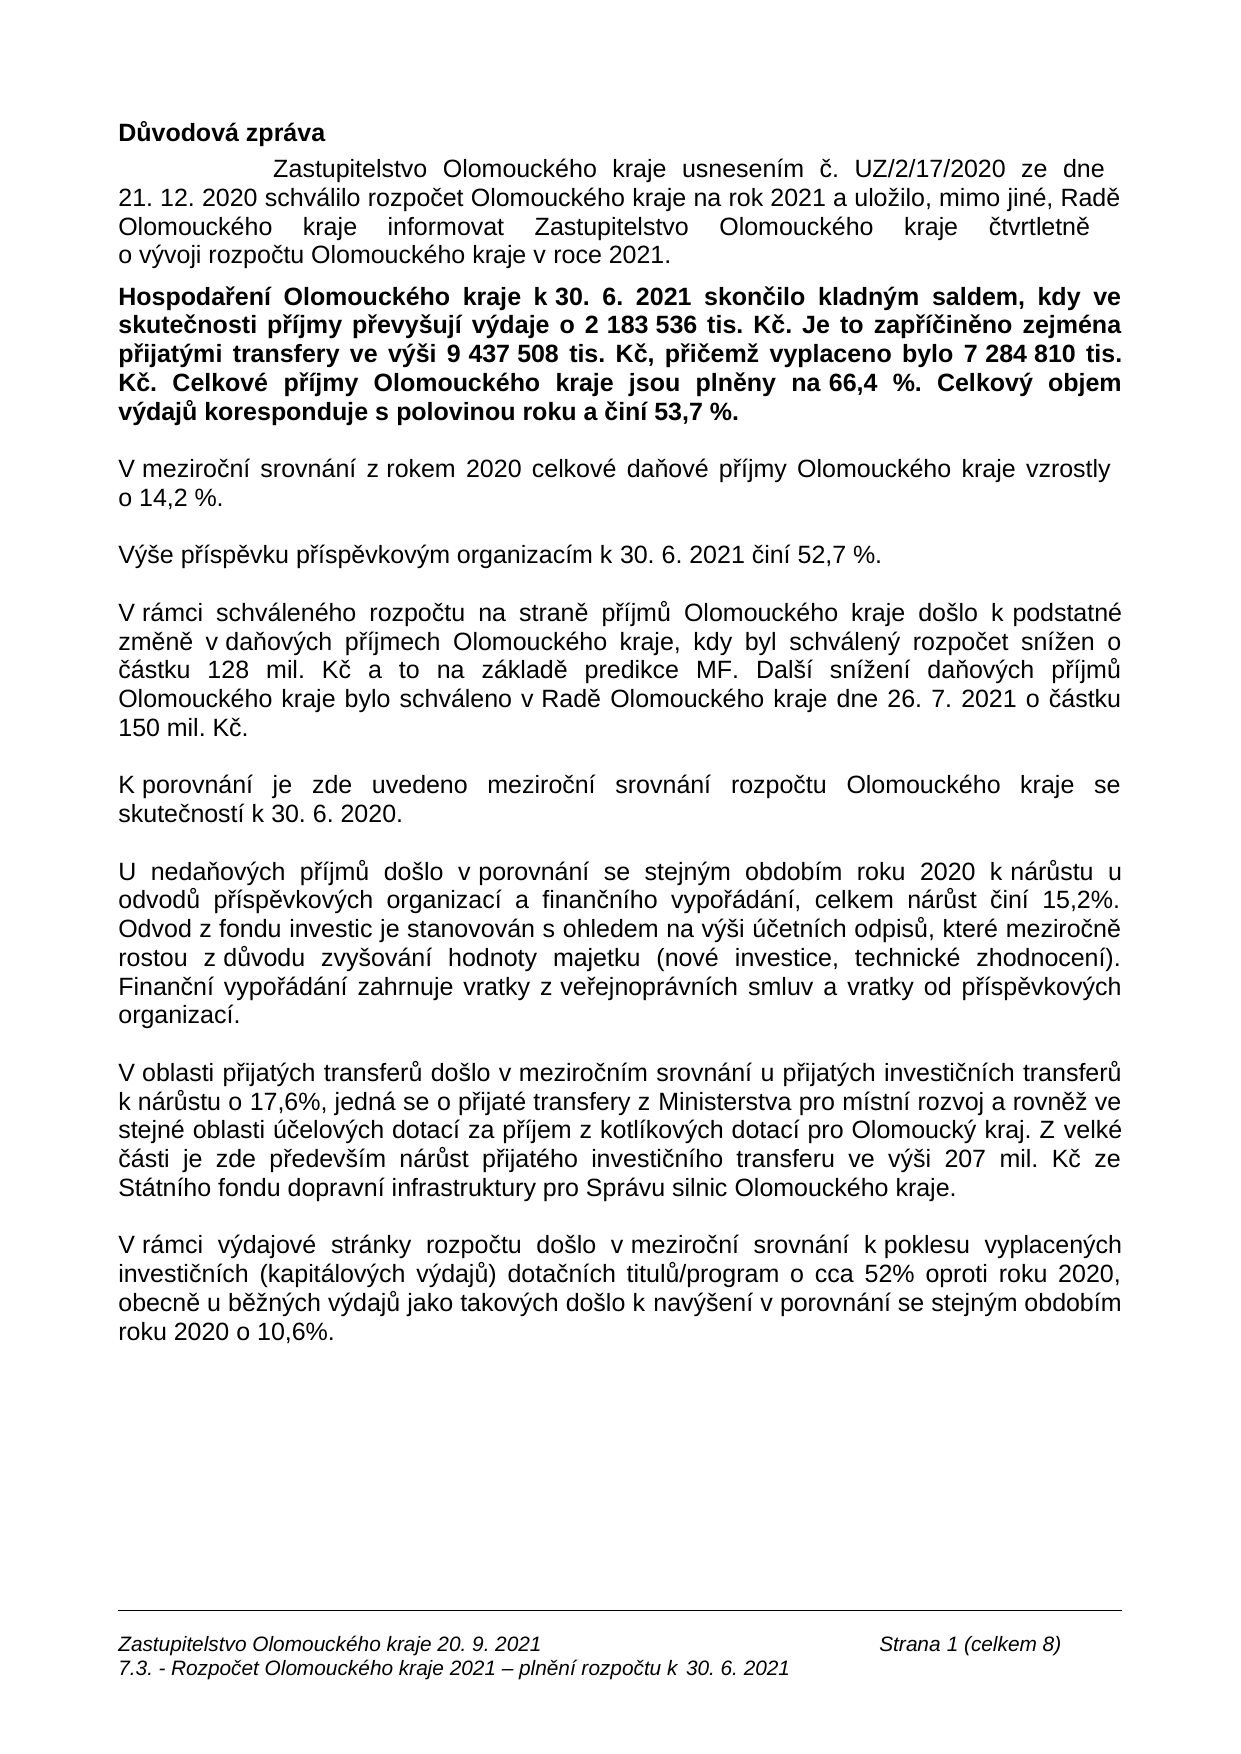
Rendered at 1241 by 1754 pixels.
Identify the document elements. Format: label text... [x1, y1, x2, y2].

text V rámci výdajové stránky rozpočtu došlo v meziroční srovnání k poklesu vyplacených investičních (kapitálových výdajů) dotačních titulů/program o cca 52% oproti roku 2020, obecně u běžných výdajů jako takových došlo k navýšení v porovnání se stejným obdobím roku 2020 o 10,6%. [118, 1230, 1122, 1345]
text V rámci schváleného rozpočtu na straně příjmů Olomouckého kraje došlo k podstatné změně v daňových příjmech Olomouckého kraje, kdy byl schválený rozpočet snížen o částku 128 mil. Kč a to na základě predikce MF. Další snížení daňových příjmů Olomouckého kraje bylo schváleno v Radě Olomouckého kraje dne 26. 7. 2021 o částku 150 mil. Kč. [118, 598, 1122, 742]
text V meziroční srovnání z rokem 2020 celkové daňové příjmy Olomouckého kraje vzrostly o 14,2 %. [118, 454, 1122, 512]
text U nedaňových příjmů došlo v porovnání se stejným obdobím roku 2020 k nárůstu u odvodů příspěvkových organizací a finančního vypořádání, celkem nárůst činí 15,2%. Odvod z fondu investic je stanovován s ohledem na výši účetních odpisů, které meziročně rostou z důvodu zvyšování hodnoty majetku (nové investice, technické zhodnocení). Finanční vypořádání zahrnuje vratky z veřejnoprávních smluv a vratky od příspěvkových organizací. [118, 857, 1122, 1029]
text Zastupitelstvo Olomouckého kraje usnesením č. UZ/2/17/2020 ze dne 21. 12. 2020 schválilo rozpočet Olomouckého kraje na rok 2021 a uložilo, mimo jiné, Radě Olomouckého kraje informovat Zastupitelstvo Olomouckého kraje čtvrtletně o vývoji rozpočtu Olomouckého kraje v roce 2021. [118, 154, 1122, 269]
text K porovnání je zde uvedeno meziroční srovnání rozpočtu Olomouckého kraje se skutečností k 30. 6. 2020. [118, 770, 1122, 828]
text V oblasti přijatých transferů došlo v meziročním srovnání u přijatých investičních transferů k nárůstu o 17,6%, jedná se o přijaté transfery z Ministerstva pro místní rozvoj a rovněž ve stejné oblasti účelových dotací za příjem z kotlíkových dotací pro Olomoucký kraj. Z velké části je zde především nárůst přijatého investičního transferu ve výši 207 mil. Kč ze Státního fondu dopravní infrastruktury pro Správu silnic Olomouckého kraje. [118, 1058, 1122, 1202]
text Výše příspěvku příspěvkovým organizacím k 30. 6. 2021 činí 52,7 %. [118, 540, 1122, 569]
text Důvodová zpráva [118, 118, 1122, 147]
text Hospodaření Olomouckého kraje k 30. 6. 2021 skončilo kladným saldem, kdy ve skutečnosti příjmy převyšují výdaje o 2 183 536 tis. Kč. Je to zapříčiněno zejména přijatými transfery ve výši 9 437 508 tis. Kč, přičemž vyplaceno bylo 7 284 810 tis. Kč. Celkové příjmy Olomouckého kraje jsou plněny na 66,4 %. Celkový objem výdajů koresponduje s polovinou roku a činí 53,7 %. [118, 282, 1122, 425]
